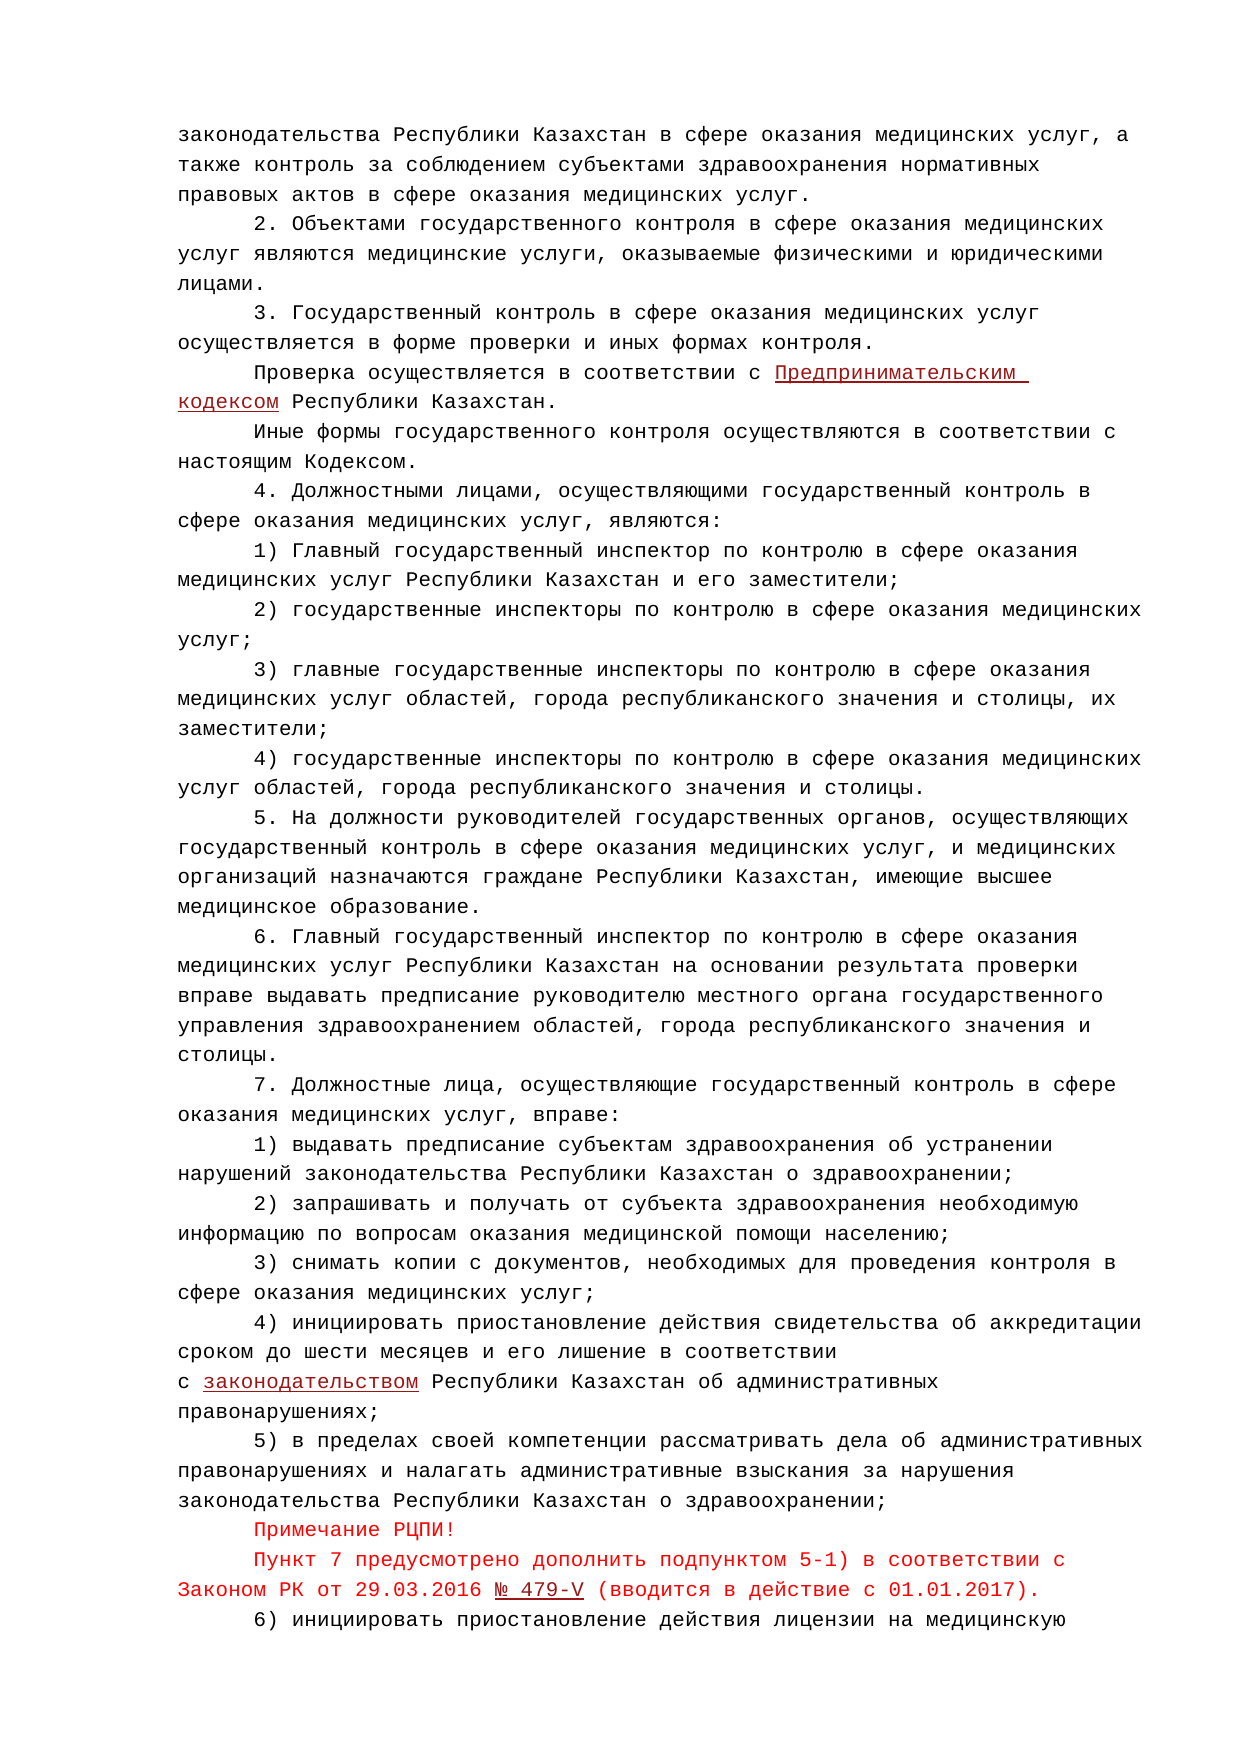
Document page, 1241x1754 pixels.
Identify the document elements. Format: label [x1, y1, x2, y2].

text [177, 118, 1152, 1632]
